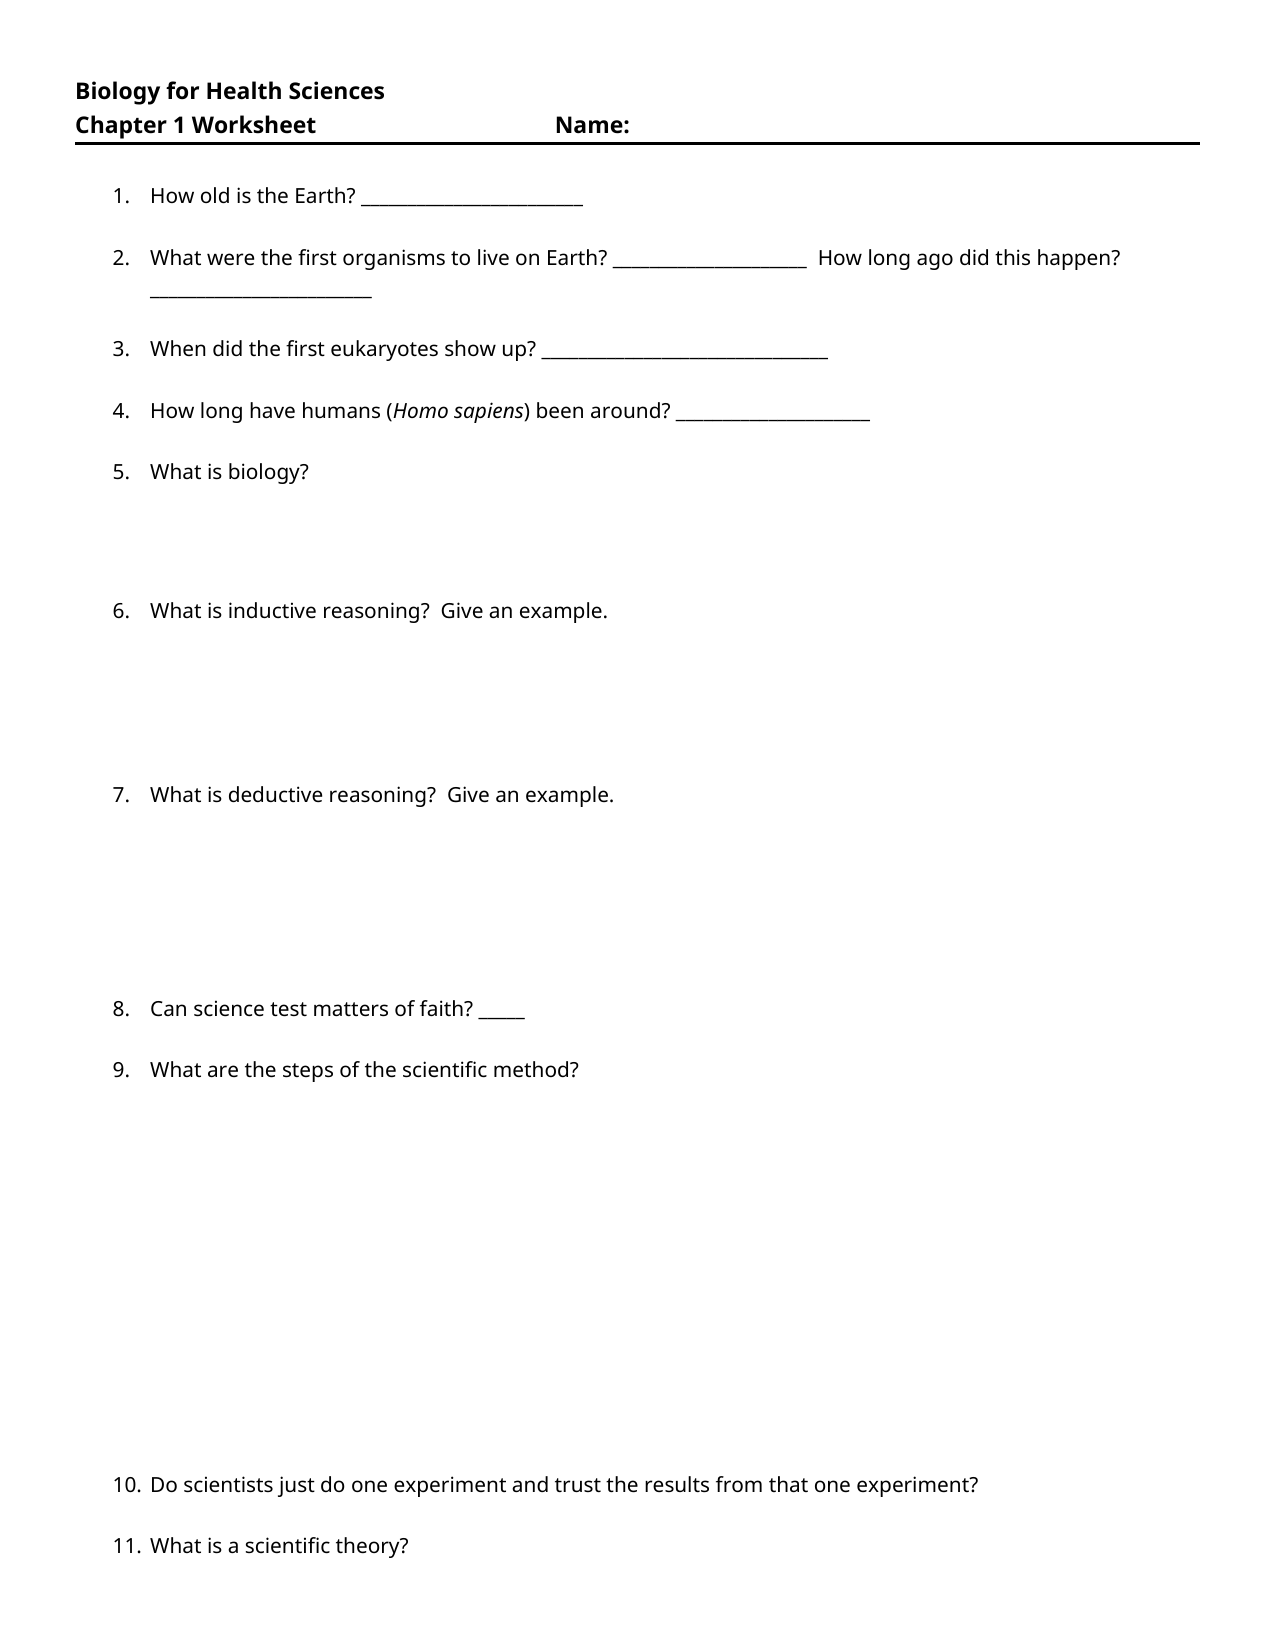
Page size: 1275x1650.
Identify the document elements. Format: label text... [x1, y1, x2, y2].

list What are the steps of the scientific method? [112, 1056, 1200, 1084]
list What is a scientific theory? [112, 1532, 1200, 1560]
list When did the first eukaryotes show up? _______________________________ [112, 334, 1200, 363]
list What is deductive reasoning? Give an example. [112, 780, 1200, 808]
list Can science test matters of faith? _____ [112, 994, 1200, 1023]
text Biology for Health Sciences [75, 75, 1200, 106]
list How long have humans (Homo sapiens) been around? _____________________ [112, 396, 1200, 424]
list How old is the Earth? ________________________ [112, 181, 1200, 210]
list Do scientists just do one experiment and trust the results from that one experiment? [112, 1470, 1200, 1499]
text Chapter 1 Worksheet Name: [75, 109, 1200, 142]
list What is biology? [112, 457, 1200, 486]
list What is inductive reasoning? Give an example. [112, 596, 1200, 625]
list What were the first organisms to live on Earth? _____________________ How long ago did this happen? ________________________ [112, 243, 1200, 302]
